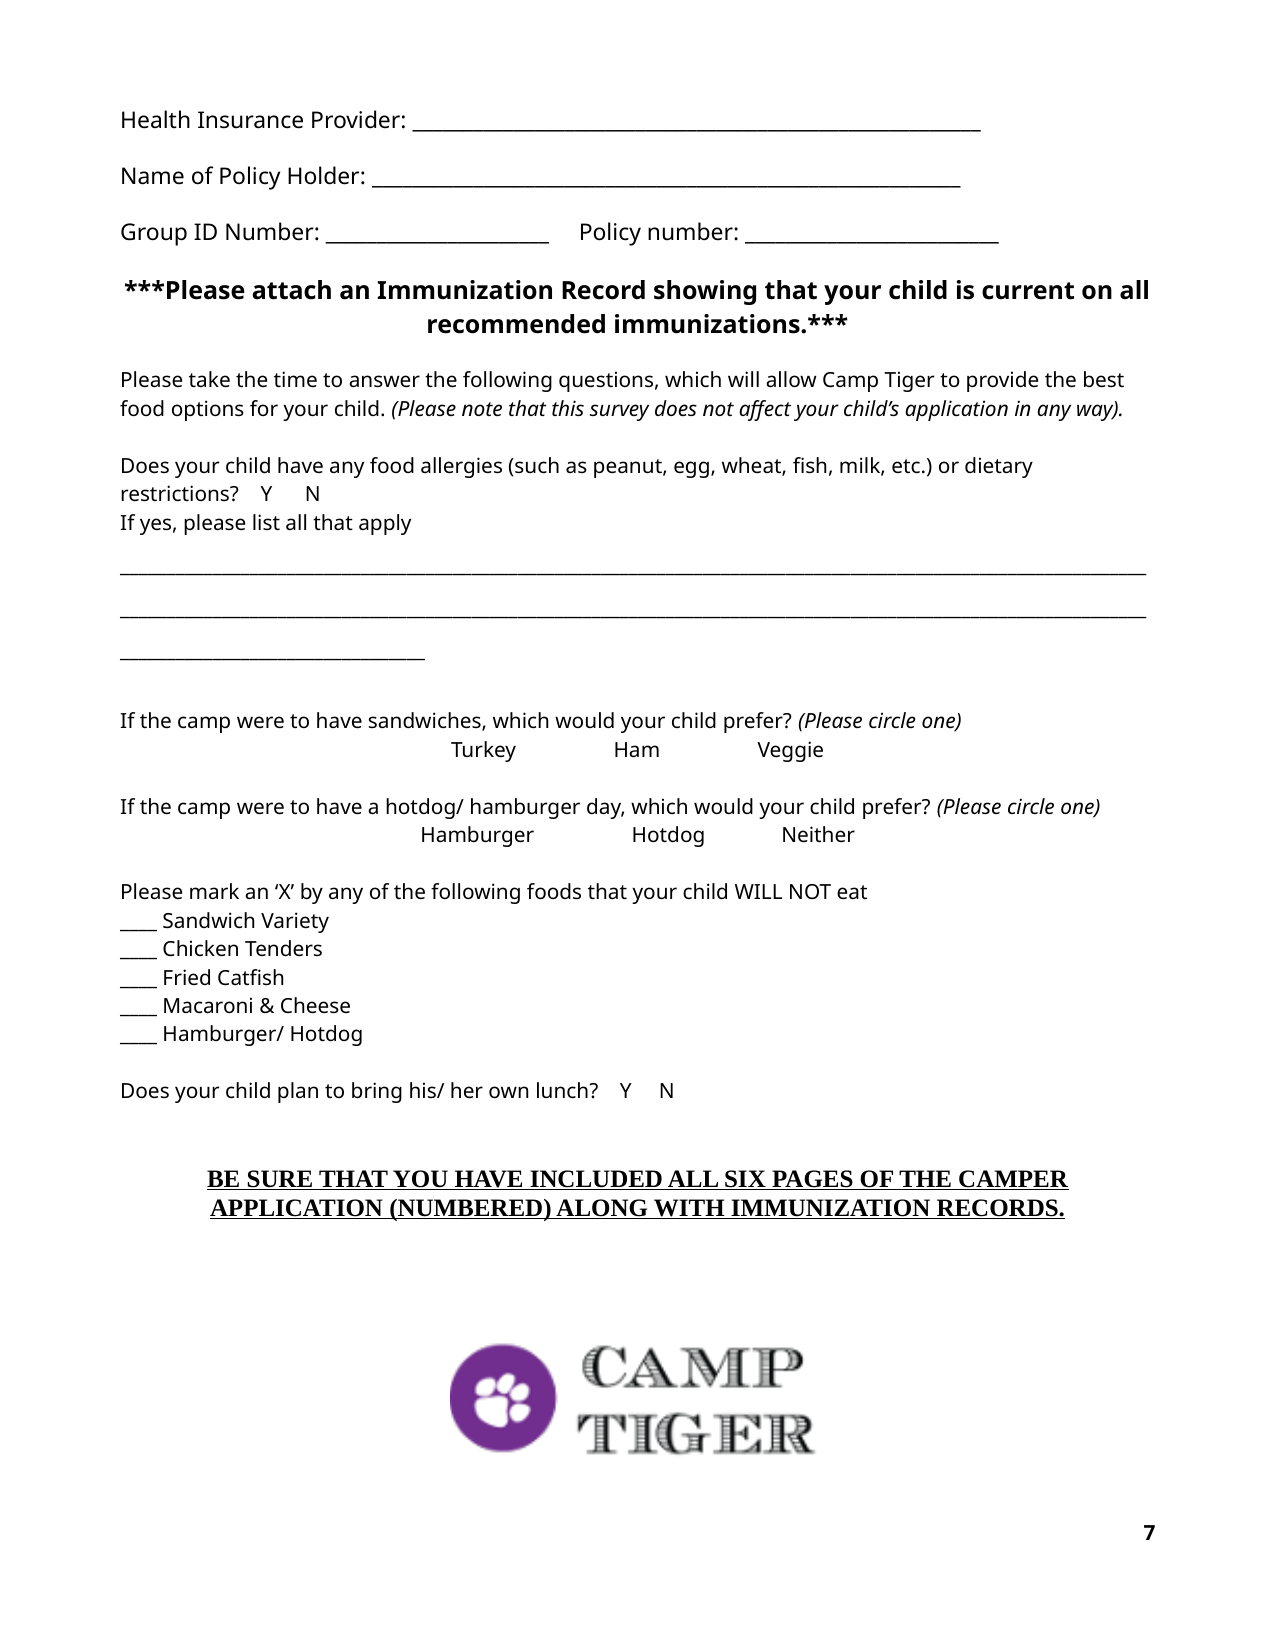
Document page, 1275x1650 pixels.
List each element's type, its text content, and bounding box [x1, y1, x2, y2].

text Please mark an ‘X’ by any of the following foods that your child WILL NOT eat [120, 877, 1155, 906]
text Hamburger Hotdog Neither [120, 820, 1155, 849]
text Group ID Number: ______________________ Policy number: _________________________ [120, 216, 1155, 247]
text ____ Hamburger/ Hotdog [120, 1019, 1155, 1048]
picture [450, 1338, 826, 1463]
text If yes, please list all that apply _______________________________________________________________________________________________________________________________________________________________________________________________________________________________________________________________ [120, 508, 1155, 664]
text ____ Fried Catfish [120, 963, 1155, 991]
text BE SURE THAT YOU HAVE INCLUDED ALL SIX PAGES OF THE CAMPER APPLICATION (NUMBERED) ALONG WITH IMMUNIZATION RECORDS. [120, 1164, 1155, 1221]
text Turkey Ham Veggie [120, 735, 1155, 763]
text Does your child plan to bring his/ her own lunch? Y N [120, 1076, 1155, 1105]
text ***Please attach an Immunization Record showing that your child is current on all recommended immunizations.*** [120, 272, 1155, 341]
text If the camp were to have a hotdog/ hamburger day, which would your child prefer? (Please circle one) [120, 792, 1155, 820]
text ____ Sandwich Variety [120, 906, 1155, 934]
text ____ Macaroni & Cheese [120, 991, 1155, 1019]
text Please take the time to answer the following questions, which will allow Camp Tiger to provide the best food options for your child. (Please note that this survey does not affect your child’s application in any way). [120, 366, 1155, 422]
text If the camp were to have sandwiches, which would your child prefer? (Please circle one) [120, 707, 1155, 735]
text ____ Chicken Tenders [120, 934, 1155, 963]
text Health Insurance Provider: ________________________________________________________ [120, 104, 1155, 135]
text Does your child have any food allergies (such as peanut, egg, wheat, fish, milk, etc.) or dietary restrictions? Y N [120, 451, 1155, 508]
text Name of Policy Holder: __________________________________________________________ [120, 160, 1155, 191]
